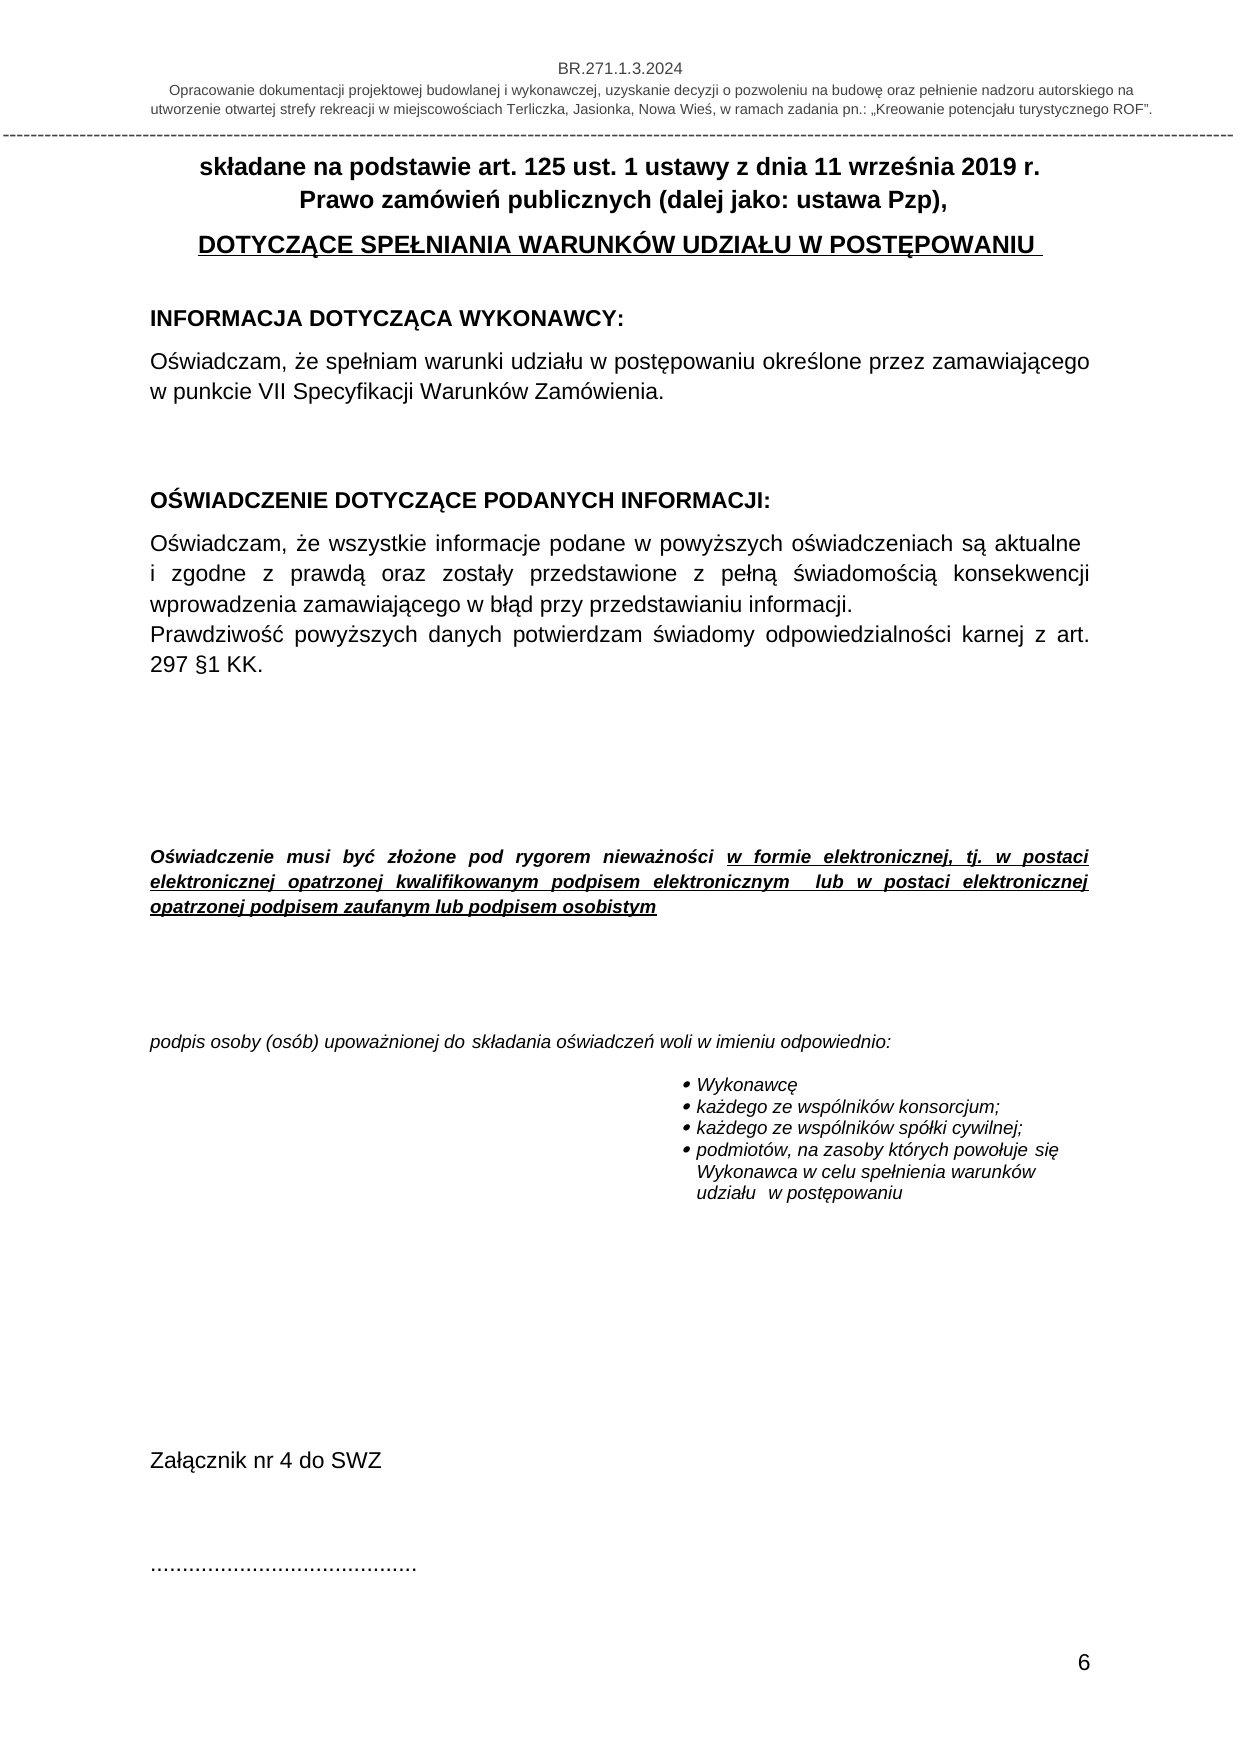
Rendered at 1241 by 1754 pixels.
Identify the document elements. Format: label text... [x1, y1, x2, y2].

subtitle Załącznik nr 4 do SWZ [150, 1447, 1090, 1474]
text Oświadczenie musi być złożone pod rygorem nieważności w formie elektronicznej, tj. w postaci elektronicznej opatrzonej kwalifikowanym podpisem elektronicznym lub w postaci elektronicznej opatrzonej podpisem zaufanym lub podpisem osobistym [150, 846, 1090, 917]
text podpis osoby (osób) upoważnionej do składania oświadczeń woli w imieniu odpowiednio: [150, 1031, 1090, 1052]
list każdego ze wspólników spółki cywilnej; [682, 1117, 1090, 1139]
text OŚWIADCZENIE DOTYCZĄCE PODANYCH INFORMACJI: [150, 487, 1090, 514]
text składane na podstawie art. 125 ust. 1 ustawy z dnia 11 września 2019 r. [150, 152, 1090, 180]
text Prawo zamówień publicznych (dalej jako: ustawa Pzp), [150, 184, 1090, 213]
text Oświadczam, że spełniam warunki udziału w postępowaniu określone przez zamawiającego w punkcie VII Specyfikacji Warunków Zamówienia. [150, 348, 1090, 405]
list Wykonawcę [682, 1074, 1090, 1095]
text DOTYCZĄCE SPEŁNIANIA WARUNKÓW UDZIAŁU W POSTĘPOWANIU [150, 230, 1090, 289]
text .......................................... [150, 1550, 1090, 1577]
text Prawdziwość powyższych danych potwierdzam świadomy odpowiedzialności karnej z art. 297 §1 KK. [150, 621, 1090, 677]
text Oświadczam, że wszystkie informacje podane w powyższych oświadczeniach są aktualne i zgodne z prawdą oraz zostały przedstawione z pełną świadomością konsekwencji wprowadzenia zamawiającego w błąd przy przedstawianiu informacji. [150, 530, 1090, 617]
list każdego ze wspólników konsorcjum; [682, 1095, 1090, 1117]
list podmiotów, na zasoby których powołuje się Wykonawca w celu spełnienia warunków udziału w postępowaniu [682, 1139, 1090, 1203]
text INFORMACJA DOTYCZĄCA WYKONAWCY: [150, 305, 1090, 332]
